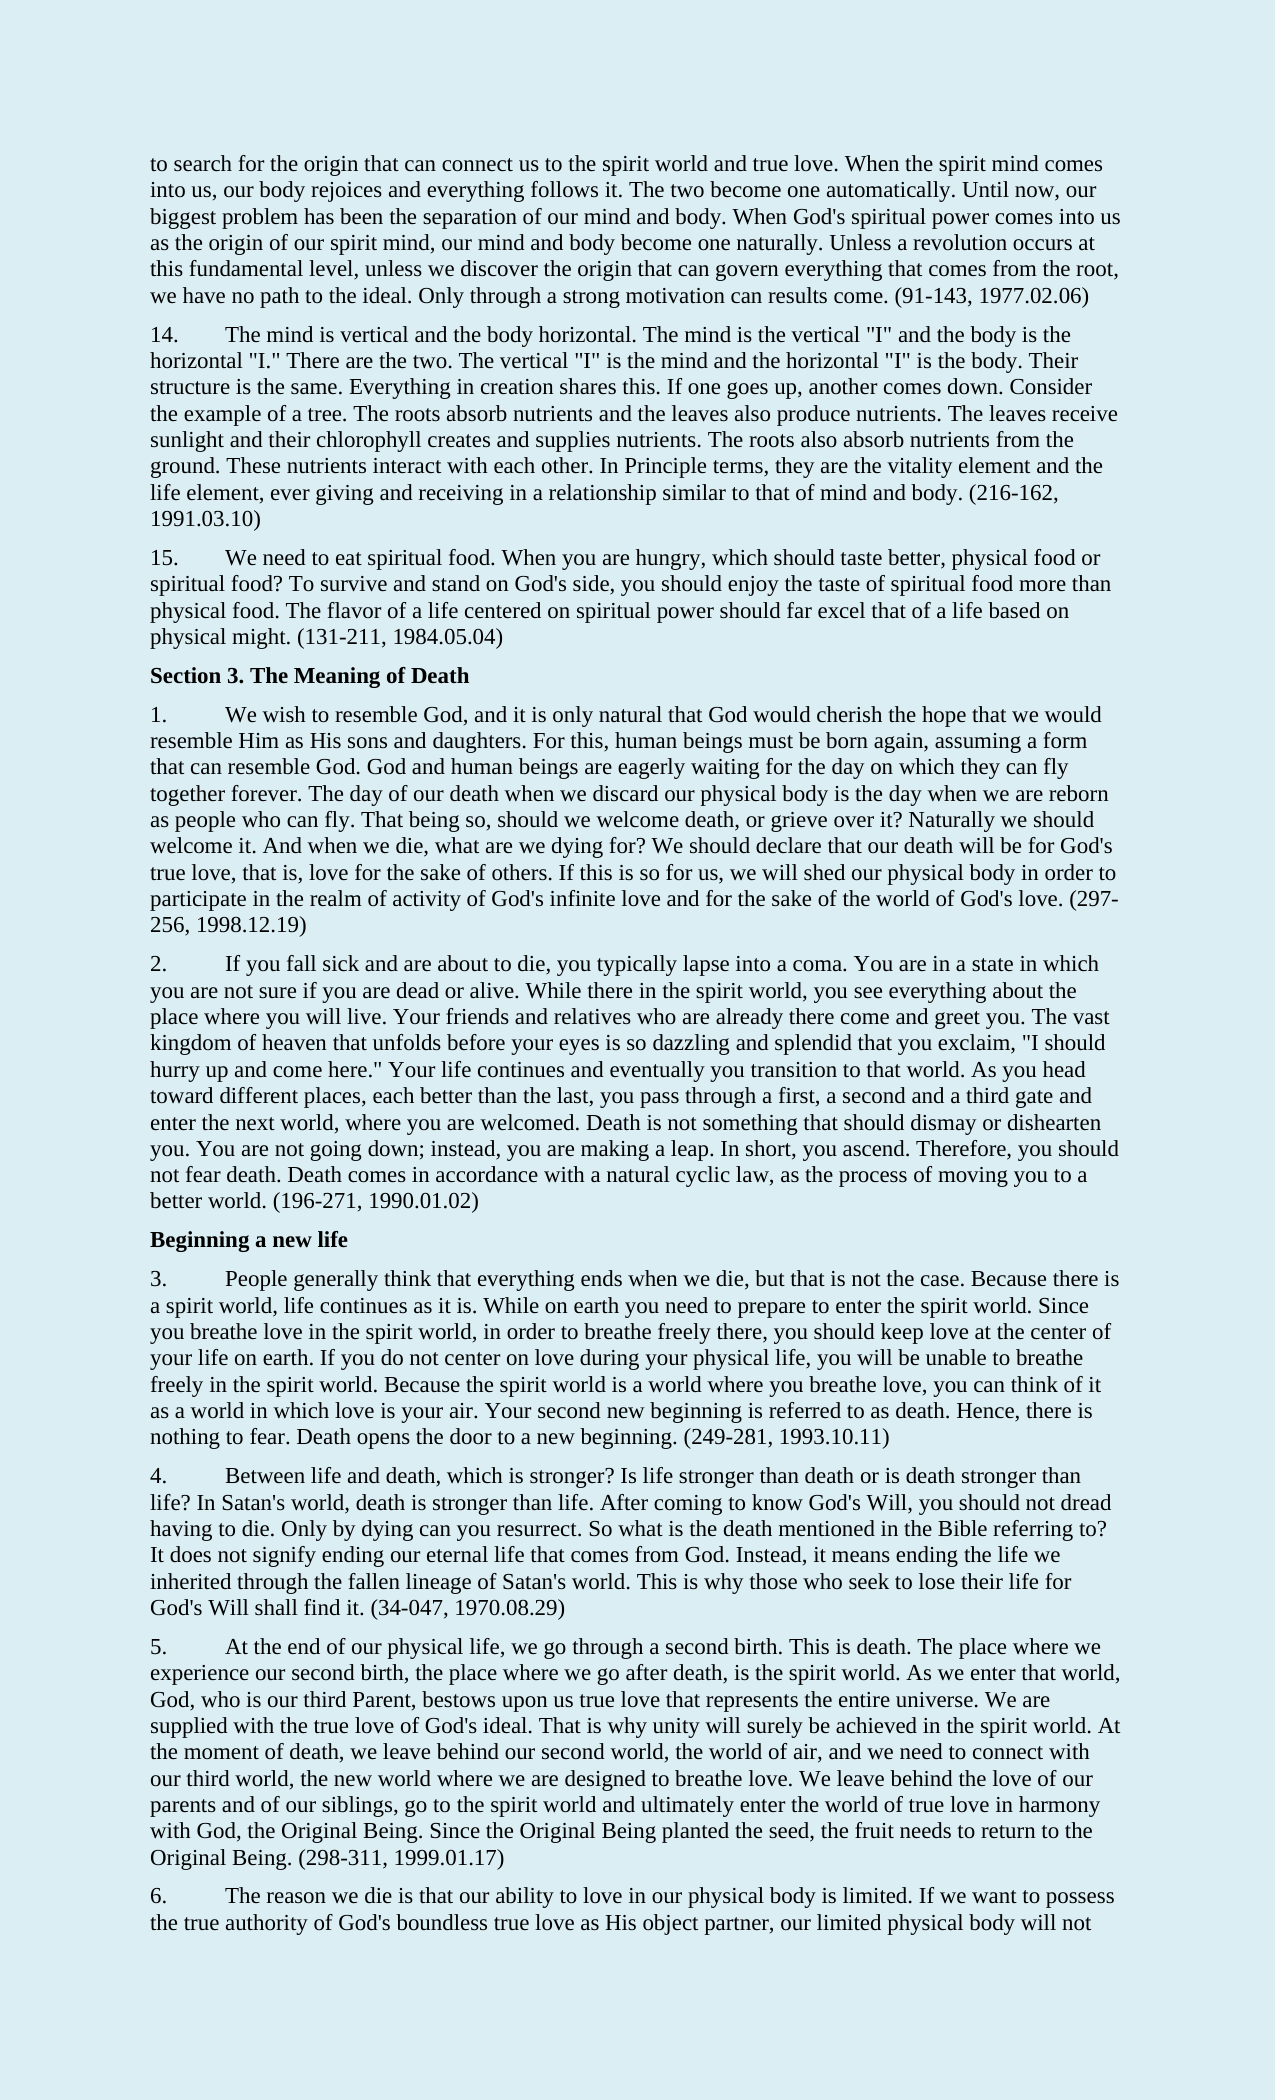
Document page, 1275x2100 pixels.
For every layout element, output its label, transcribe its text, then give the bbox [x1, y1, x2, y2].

text 4. Between life and death, which is stronger? Is life stronger than death or is death stronger than life? In Satan's world, death is stronger than life. After coming to know God's Will, you should not dread having to die. Only by dying can you resurrect. So what is the death mentioned in the Bible referring to? It does not signify ending our eternal life that comes from God. Instead, it means ending the life we inherited through the fallen lineage of Satan's world. This is why those who seek to lose their life for God's Will shall find it. (34-047, 1970.08.29) [150, 1462, 1125, 1620]
text 1. We wish to resemble God, and it is only natural that God would cherish the hope that we would resemble Him as His sons and daughters. For this, human beings must be born again, assuming a form that can resemble God. God and human beings are eagerly waiting for the day on which they can fly together forever. The day of our death when we discard our physical body is the day when we are reborn as people who can fly. That being so, should we welcome death, or grieve over it? Naturally we should welcome it. And when we die, what are we dying for? We should declare that our death will be for God's true love, that is, love for the sake of others. If this is so for us, we will shed our physical body in order to participate in the realm of activity of God's infinite love and for the sake of the world of God's love. (297-256, 1998.12.19) [150, 701, 1125, 938]
text Section 3. The Meaning of Death [150, 662, 1125, 688]
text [150, 1883, 1125, 1935]
text Beginning a new life [150, 1226, 1125, 1253]
text 2. If you fall sick and are about to die, you typically lapse into a coma. You are in a state in which you are not sure if you are dead or alive. While there in the spirit world, you see everything about the place where you will live. Your friends and relatives who are already there come and greet you. The vast kingdom of heaven that unfolds before your eyes is so dazzling and splendid that you exclaim, "I should hurry up and come here." Your life continues and eventually you transition to that world. As you head toward different places, each better than the last, you pass through a first, a second and a third gate and enter the next world, where you are welcomed. Death is not something that should dismay or dishearten you. You are not going down; instead, you are making a leap. In short, you ascend. Therefore, you should not fear death. Death comes in accordance with a natural cyclic law, as the process of moving you to a better world. (196-271, 1990.01.02) [150, 950, 1125, 1214]
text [150, 150, 1125, 308]
text 14. The mind is vertical and the body horizontal. The mind is the vertical "I" and the body is the horizontal "I." There are the two. The vertical "I" is the mind and the horizontal "I" is the body. Their structure is the same. Everything in creation shares this. If one goes up, another comes down. Consider the example of a tree. The roots absorb nutrients and the leaves also produce nutrients. The leaves receive sunlight and their chlorophyll creates and supplies nutrients. The roots also absorb nutrients from the ground. These nutrients interact with each other. In Principle terms, they are the vitality element and the life element, ever giving and receiving in a relationship similar to that of mind and body. (216-162, 1991.03.10) [150, 321, 1125, 531]
text 15. We need to eat spiritual food. When you are hungry, which should taste better, physical food or spiritual food? To survive and stand on God's side, you should enjoy the taste of spiritual food more than physical food. The flavor of a life centered on spiritual power should far excel that of a life based on physical might. (131-211, 1984.05.04) [150, 544, 1125, 649]
text 3. People generally think that everything ends when we die, but that is not the case. Because there is a spirit world, life continues as it is. While on earth you need to prepare to enter the spirit world. Since you breathe love in the spirit world, in order to breathe freely there, you should keep love at the center of your life on earth. If you do not center on love during your physical life, you will be unable to breathe freely in the spirit world. Because the spirit world is a world where you breathe love, you can think of it as a world in which love is your air. Your second new beginning is referred to as death. Hence, there is nothing to fear. Death opens the door to a new beginning. (249-281, 1993.10.11) [150, 1265, 1125, 1450]
text 5. At the end of our physical life, we go through a second birth. This is death. The place where we experience our second birth, the place where we go after death, is the spirit world. As we enter that world, God, who is our third Parent, bestows upon us true love that represents the entire universe. We are supplied with the true love of God's ideal. That is why unity will surely be achieved in the spirit world. At the moment of death, we leave behind our second world, the world of air, and we need to connect with our third world, the new world where we are designed to breathe love. We leave behind the love of our parents and of our siblings, go to the spirit world and ultimately enter the world of true love in harmony with God, the Original Being. Since the Original Being planted the seed, the fruit needs to return to the Original Being. (298-311, 1999.01.17) [150, 1633, 1125, 1870]
